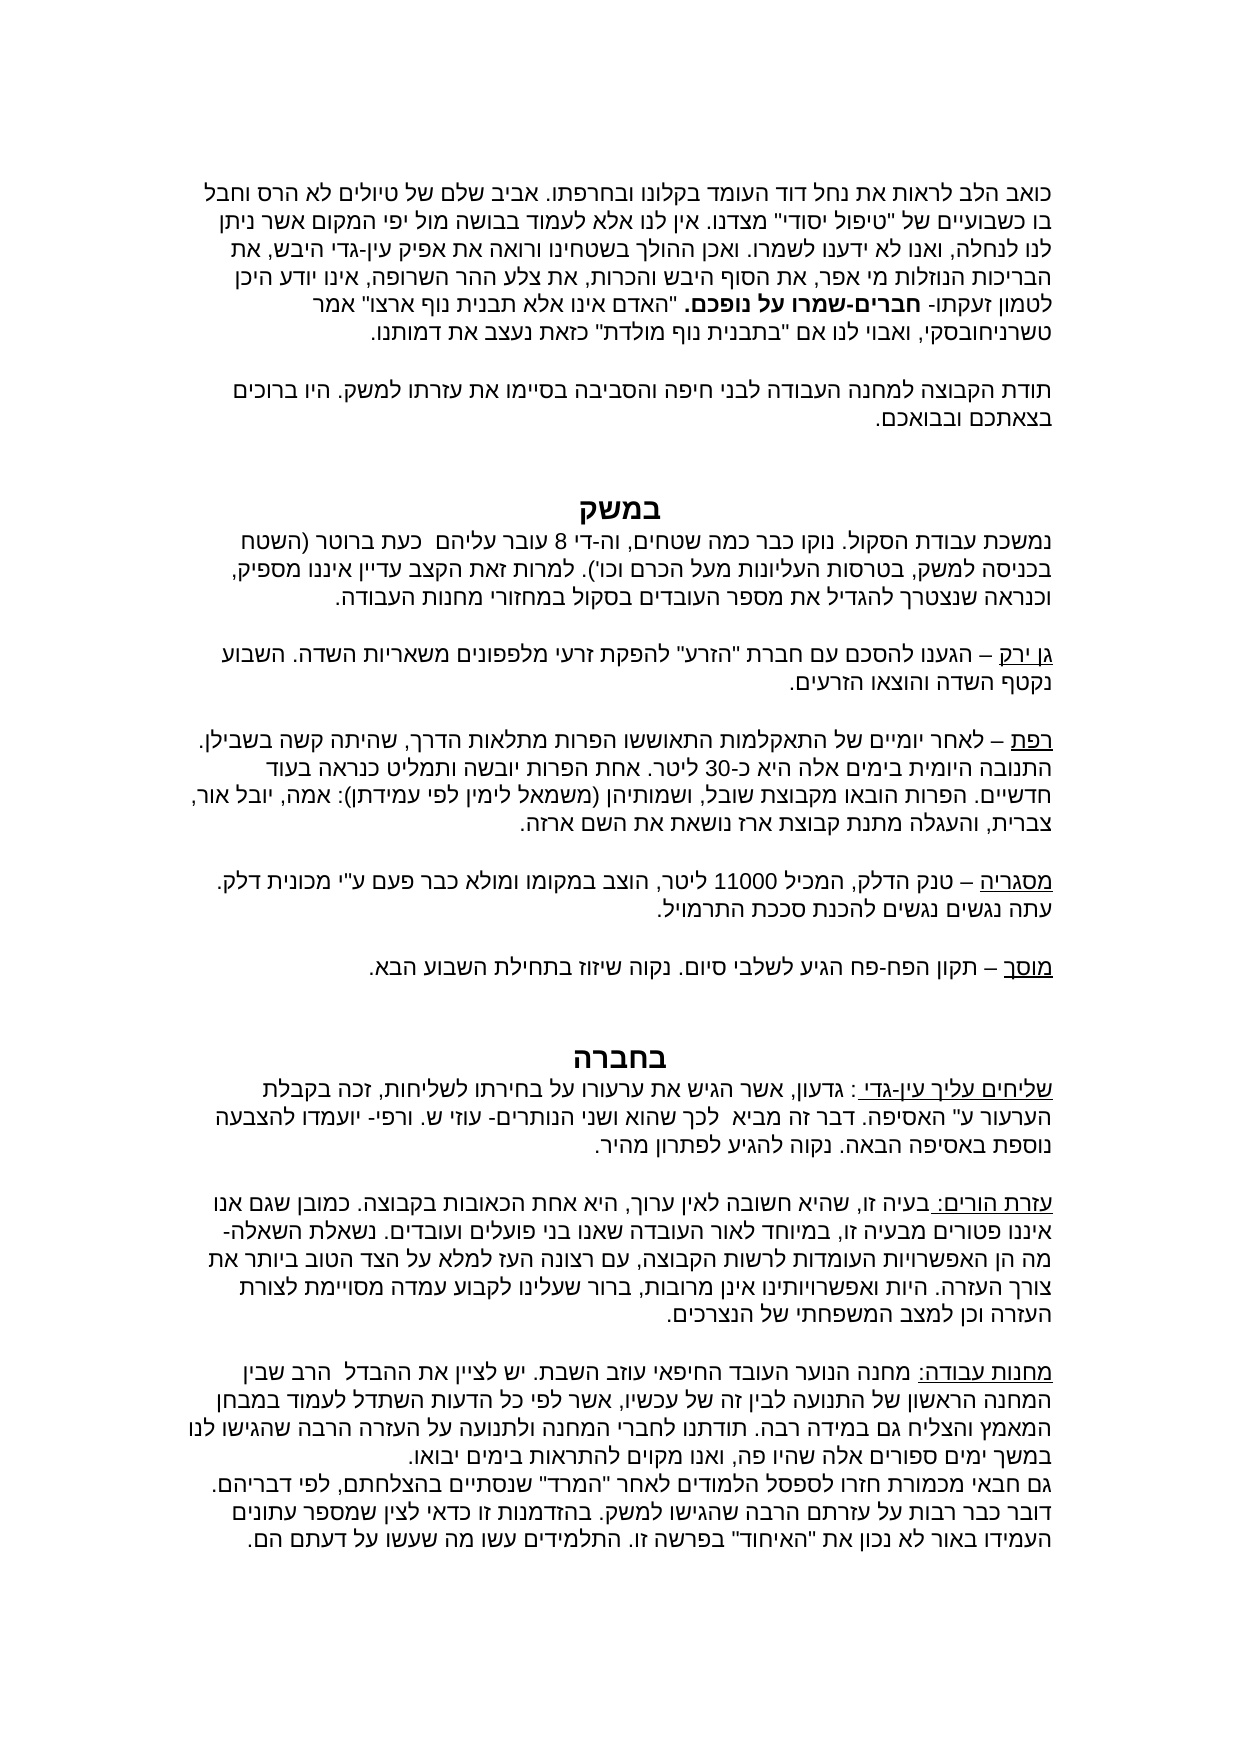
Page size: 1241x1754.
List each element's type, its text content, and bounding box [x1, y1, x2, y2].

text מוסך – תקון הפח-פח הגיע לשלבי סיום. נקוה שיזוז בתחילת השבוע הבא. [187, 953, 1053, 980]
text רפת – לאחר יומיים של התאקלמות התאוששו הפרות מתלאות הדרך, שהיתה קשה בשבילן. התנובה היומית בימים אלה היא כ-30 ליטר. אחת הפרות יובשה ותמליט כנראה בעוד חדשיים. הפרות הובאו מקבוצת שובל, ושמותיהן (משמאל לימין לפי עמידתן): אמה, יובל אור, צברית, והעגלה מתנת קבוצת ארז נושאת את השם ארזה. [187, 727, 1053, 837]
text נמשכת עבודת הסקול. נוקו כבר כמה שטחים, וה-די 8 עובר עליהם כעת ברוטר (השטח בכניסה למשק, בטרסות העליונות מעל הכרם וכו'). למרות זאת הקצב עדיין איננו מספיק, וכנראה שנצטרך להגדיל את מספר העובדים בסקול במחזורי מחנות העבודה. [187, 528, 1053, 610]
text מסגריה – טנק הדלק, המכיל 11000 ליטר, הוצב במקומו ומולא כבר פעם ע"י מכונית דלק. עתה נגשים נגשים להכנת סככת התרמויל. [187, 868, 1053, 922]
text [187, 1471, 1053, 1553]
text תודת הקבוצה למחנה העבודה לבני חיפה והסביבה בסיימו את עזרתו למשק. היו ברוכים בצאתכם ובבואכם. [187, 377, 1053, 431]
text שליחים עליך עין-גדי : גדעון, אשר הגיש את ערעורו על בחירתו לשליחות, זכה בקבלת הערעור ע" האסיפה. דבר זה מביא לכך שהוא ושני הנותרים- עוזי ש. ורפי- יועמדו להצבעה נוספת באסיפה הבאה. נקוה להגיע לפתרון מהיר. [187, 1076, 1053, 1158]
text עזרת הורים: בעיה זו, שהיא חשובה לאין ערוך, היא אחת הכאובות בקבוצה. כמובן שגם אנו איננו פטורים מבעיה זו, במיוחד לאור העובדה שאנו בני פועלים ועובדים. נשאלת השאלה- מה הן האפשרויות העומדות לרשות הקבוצה, עם רצונה העז למלא על הצד הטוב ביותר את צורך העזרה. היות ואפשרויותינו אינן מרובות, ברור שעלינו לקבוע עמדה מסויימת לצורת העזרה וכן למצב המשפחתי של הנצרכים. [187, 1190, 1053, 1328]
text מחנות עבודה: מחנה הנוער העובד החיפאי עוזב השבת. יש לציין את ההבדל הרב שבין המחנה הראשון של התנועה לבין זה של עכשיו, אשר לפי כל הדעות השתדל לעמוד במבחן המאמץ והצליח גם במידה רבה. תודתנו לחברי המחנה ולתנועה על העזרה הרבה שהגישו לנו במשך ימים ספורים אלה שהיו פה, ואנו מקוים להתראות בימים יבואו. [187, 1359, 1053, 1469]
text במשק [187, 492, 1053, 526]
text כואב הלב לראות את נחל דוד העומד בקלונו ובחרפתו. אביב שלם של טיולים לא הרס וחבל בו כשבועיים של "טיפול יסודי" מצדנו. אין לנו אלא לעמוד בבושה מול יפי המקום אשר ניתן לנו לנחלה, ואנו לא ידענו לשמרו. ואכן ההולך בשטחינו ורואה את אפיק עין-גדי היבש, את הבריכות הנוזלות מי אפר, את הסוף היבש והכרות, את צלע ההר השרופה, אינו יודע היכן לטמון זעקתו- חברים-שמרו על נופכם. "האדם אינו אלא תבנית נוף ארצו" אמר טשרניחובסקי, ואבוי לנו אם "בתבנית נוף מולדת" כזאת נעצב את דמותנו. [187, 180, 1053, 346]
text בחברה [187, 1041, 1053, 1074]
text גן ירק – הגענו להסכם עם חברת "הזרע" להפקת זרעי מלפפונים משאריות השדה. השבוע נקטף השדה והוצאו הזרעים. [187, 641, 1053, 695]
